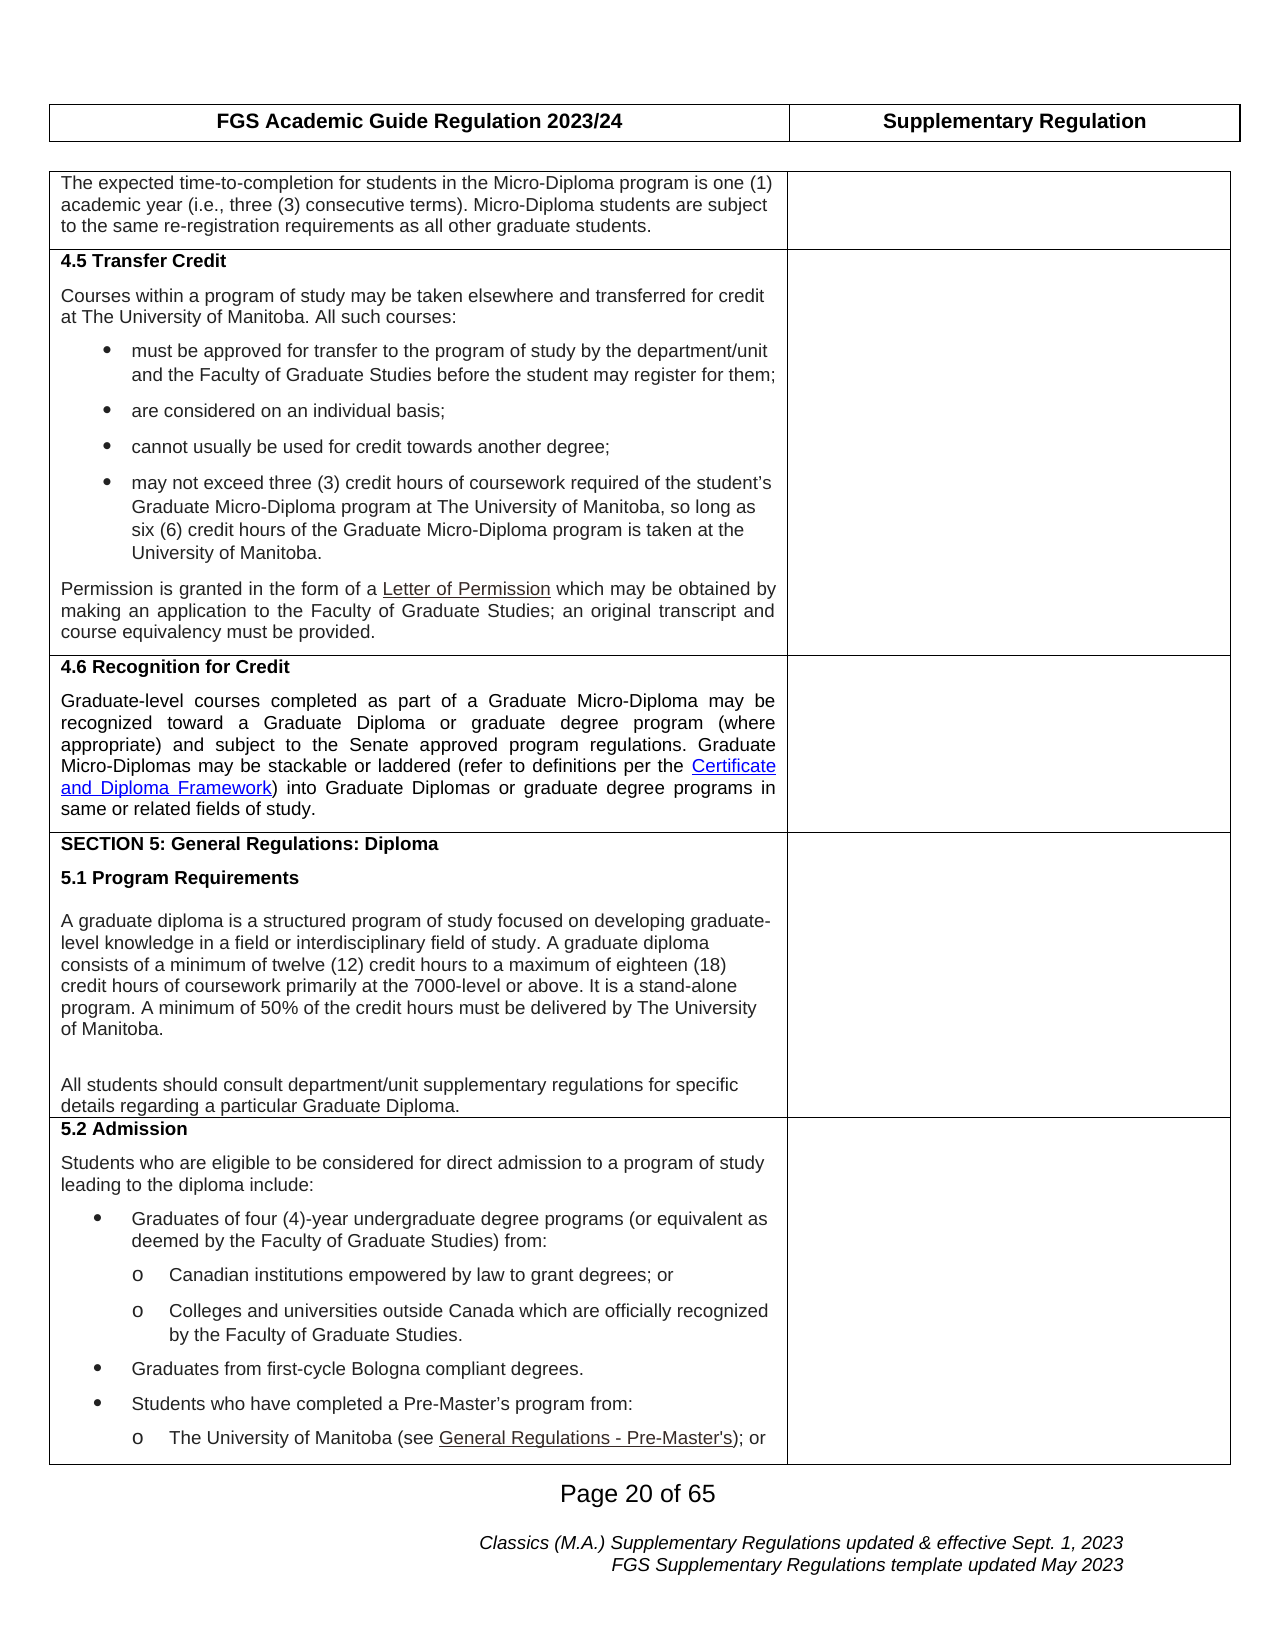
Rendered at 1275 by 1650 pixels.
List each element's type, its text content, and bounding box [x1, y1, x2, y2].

table_cell 4.5 Transfer Credit Courses within a program of study may be taken elsewhere and transferred for credit at The University of Manitoba. All such courses: must be approved for transfer to the program of study by the department/unit and the Faculty of Graduate Studies before the student may register for them; are considered on an individual basis; cannot usually be used for credit towards another degree; may not exceed three (3) credit hours of coursework required of the student’s Graduate Micro-Diploma program at The University of Manitoba, so long as six (6) credit hours of the Graduate Micro-Diploma program is taken at the University of Manitoba. Permission is granted in the form of a Letter of Permission which may be obtained by making an application to the Faculty of Graduate Studies; an original transcript and course equivalency must be provided. [50, 250, 787, 655]
table_cell [788, 250, 1230, 655]
table_cell 4.6 Recognition for Credit Graduate-level courses completed as part of a Graduate Micro-Diploma may be recognized toward a Graduate Diploma or graduate degree program (where appropriate) and subject to the Senate approved program regulations. Graduate Micro-Diplomas may be stackable or laddered (refer to definitions per the Certificate and Diploma Framework) into Graduate Diplomas or graduate degree programs in same or related fields of study. [50, 656, 787, 832]
table_cell [788, 1118, 1230, 1463]
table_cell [50, 1118, 787, 1463]
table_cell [50, 172, 787, 249]
table_cell [788, 656, 1230, 832]
table_cell [788, 833, 1230, 1117]
table_cell [788, 172, 1230, 249]
table_cell SECTION 5: General Regulations: Diploma 5.1 Program Requirements A graduate diploma is a structured program of study focused on developing graduate-level knowledge in a field or interdisciplinary field of study. A graduate diploma consists of a minimum of twelve (12) credit hours to a maximum of eighteen (18) credit hours of coursework primarily at the 7000-level or above. It is a stand-alone program. A minimum of 50% of the credit hours must be delivered by The University of Manitoba. All students should consult department/unit supplementary regulations for specific details regarding a particular Graduate Diploma. [50, 833, 787, 1117]
